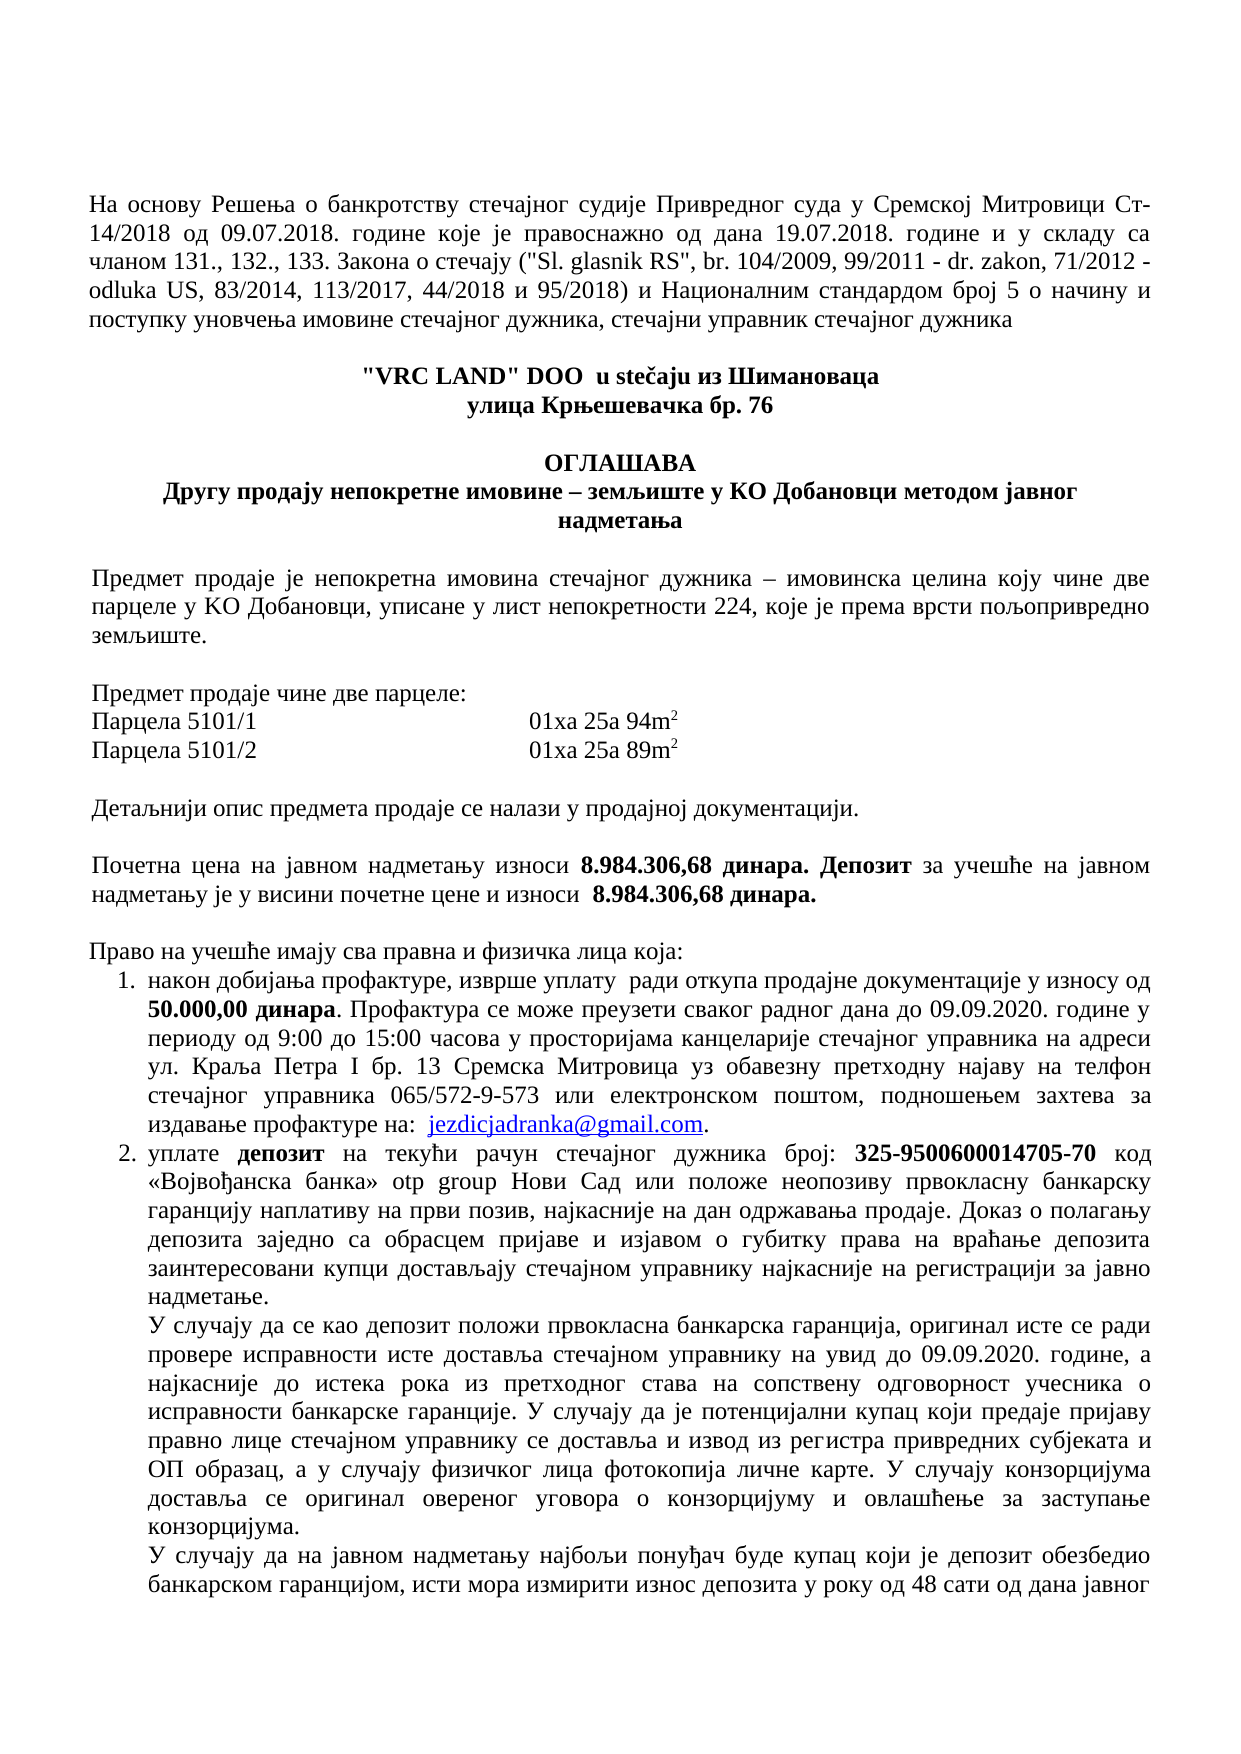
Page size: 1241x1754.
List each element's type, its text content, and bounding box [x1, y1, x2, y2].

text ОГЛАШАВА [148, 448, 1093, 476]
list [148, 1540, 1152, 1598]
text Другу продају непокретне имовине – земљиште у КО Добановци методом јавног надметања [148, 476, 1093, 534]
text Право на учешће имају сва правна и физичка лица која: [88, 936, 1152, 965]
text "VRC LAND" DOO u stečaju из Шимановаца [148, 361, 1093, 390]
text улица Крњешевачка бр. 76 [148, 390, 1093, 419]
text Парцела 5101/2 01ха 25а 89m2 [91, 735, 1151, 764]
list уплате депозит на текући рачун стечајног дужника број: 325-9500600014705-70 код «Војвођанска банка» otp group Нови Сад или положе неопозиву првокласну банкарску гаранцију наплативу на први позив, најкасније на дан одржавања продаје. Доказ о полагању депозита заједно са oбрасцем пријаве и изјавом о губитку права на враћање депозита заинтересовани купци достављају стечајном управнику најкасније на регистрацији за јавно надметање. [118, 1138, 1152, 1310]
list У случају да се као депозит положи првокласна банкарска гаранција, оригинал исте се ради провере исправности исте доставља стечајном управнику на увид до 09.09.2020. године, а најкасније до истека рока из претходног става на сопствену одговорност учесника о исправности банкарске гаранције. У случају да је потенцијални купац који предаје пријаву правно лице стечајном управнику се доставља и извод из регистра привредних субјеката и ОП образац, а у случају физичког лица фотокопија личне карте. У случају конзорцијума доставља се оригинал овереног уговора о конзорцијуму и овлашћење за заступање конзорцијума. [148, 1310, 1152, 1540]
text Предмет продаје чине две парцеле: [91, 678, 1151, 706]
text Почетна цена на јавном надметању износи 8.984.306,68 динара. Депозит за учешће на јавном надметању је у висини почетне цене и износи 8.984.306,68 динара. [91, 850, 1151, 908]
text Детаљнији опис предмета продаје се налази у продајној документацији. [91, 793, 1151, 821]
text Парцела 5101/1 01ха 25а 94m2 [91, 706, 1151, 735]
text Предмет продаје је непокретна имовина стечајног дужника – имовинска целина коју чине две парцеле у KO Добановци, уписане у лист непокретности 224, које је према врсти пољопривредно земљиште. [91, 563, 1151, 649]
text На основу Решења о банкротству стечајног судије Привредног суда у Сремској Митровици Ст-14/2018 од 09.07.2018. године које је правоснажно од дана 19.07.2018. године и у складу са чланом 131., 132., 133. Закона о стечају ("Sl. glasnik RS", br. 104/2009, 99/2011 - dr. zakon, 71/2012 - odluka US, 83/2014, 113/2017, 44/2018 и 95/2018) и Националним стандардом број 5 о начину и поступку уновчења имовине стечајног дужника, стечајни управник стечајног дужника [88, 189, 1152, 333]
list након добијања профактуре, изврше уплату ради откупа продајне документације у износу од 50.000,00 динара. Профактура се може преузети сваког радног дана до 09.09.2020. године у периоду од 9:00 до 15:00 часова у просторијама канцеларије стечајног управника на адреси ул. Краља Петра I бр. 13 Сремска Митровица уз обавезну претходну најаву на телфон стечајног управника 065/572-9-573 или електронском поштом, подношењем захтева за издавање профактуре на: jezdicjadranka@gmail.com. [117, 965, 1152, 1138]
